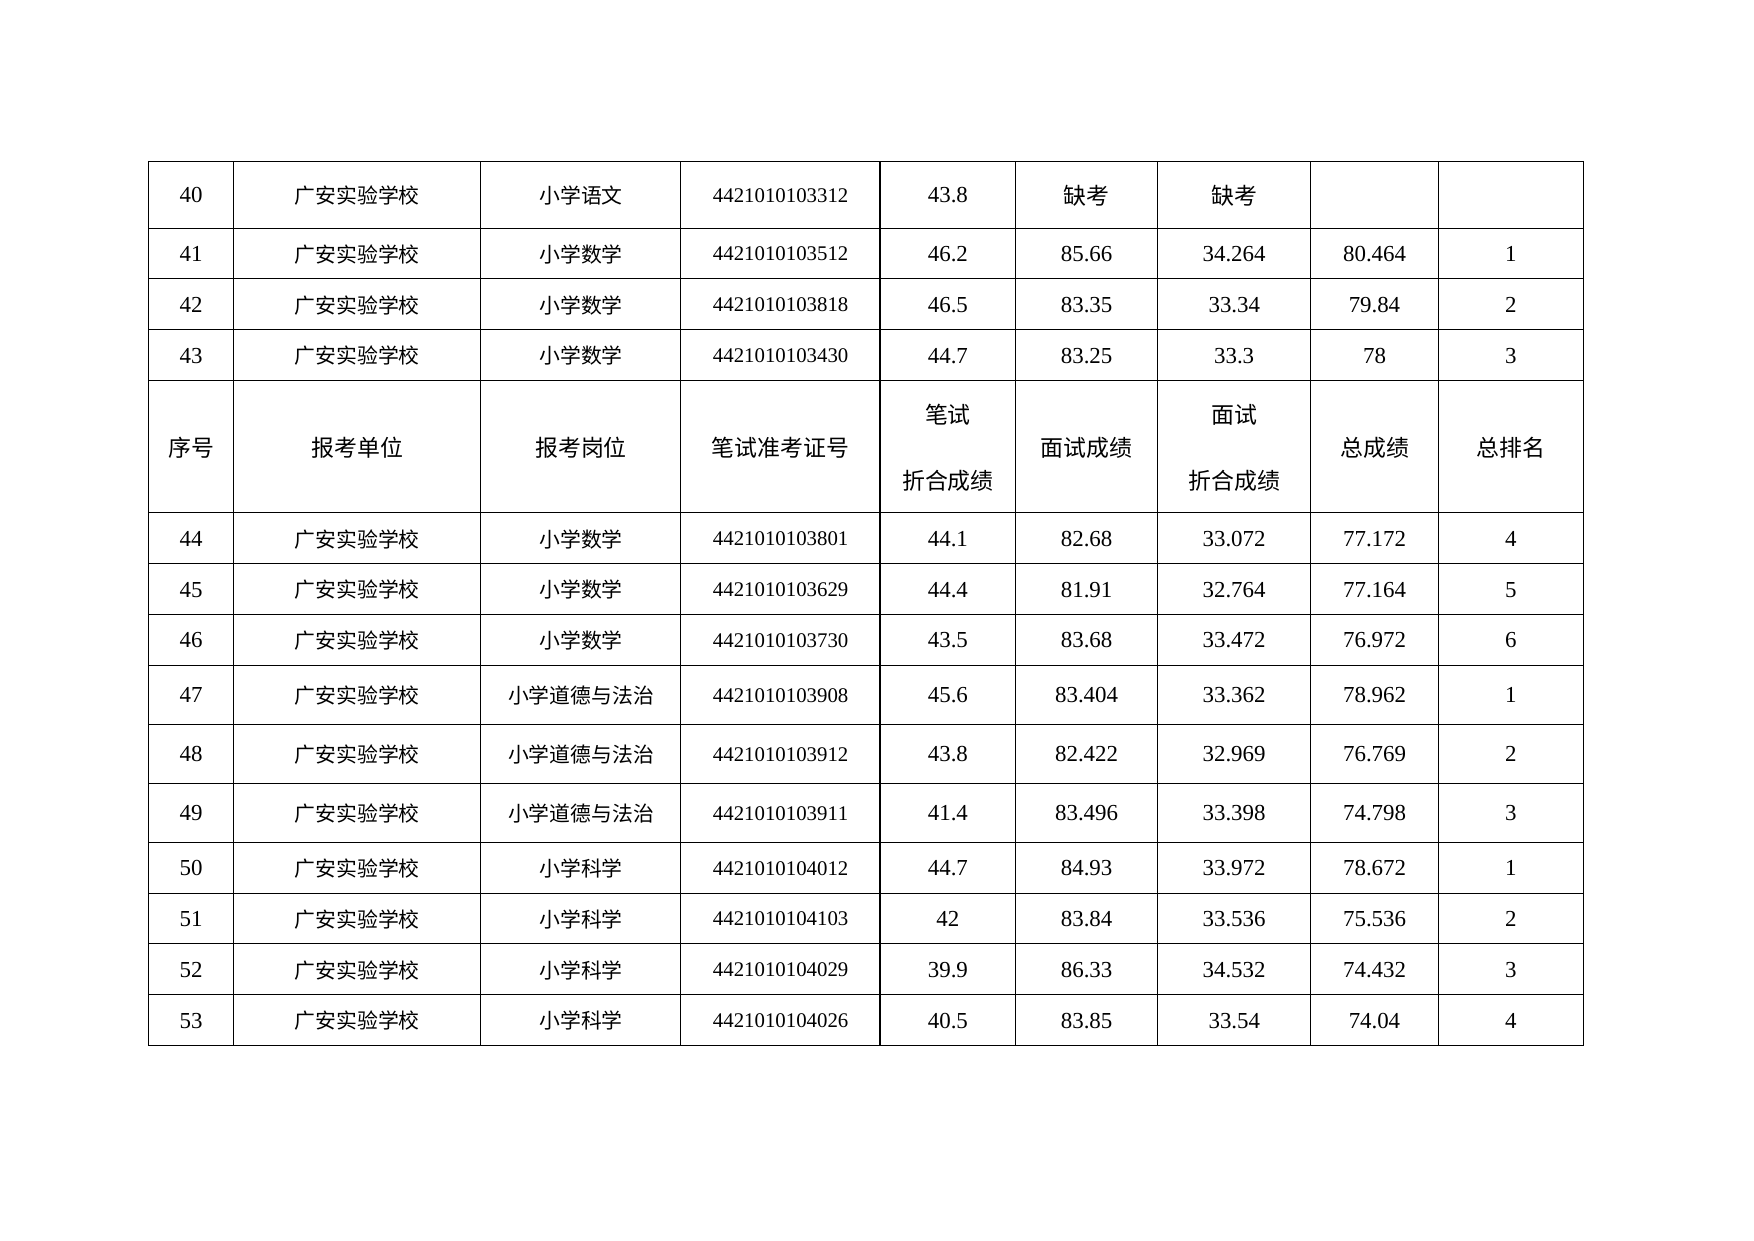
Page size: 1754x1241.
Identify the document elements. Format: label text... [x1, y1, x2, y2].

table_cell 3 [1439, 784, 1583, 842]
table_cell 33.072 [1158, 513, 1310, 563]
table_cell 45 [149, 564, 233, 614]
table_cell 小学数学 [481, 229, 680, 278]
table_cell 74.432 [1311, 944, 1438, 994]
table_cell 报考单位 [234, 381, 480, 512]
table_cell 52 [149, 944, 233, 994]
table_cell 83.25 [1016, 330, 1157, 380]
table_cell 小学科学 [481, 944, 680, 994]
table_cell 广安实验学校 [234, 666, 480, 724]
table_cell 广安实验学校 [234, 615, 480, 665]
table_cell 4421010103430 [681, 330, 879, 380]
table_cell 82.422 [1016, 725, 1157, 783]
table_cell 41.4 [881, 784, 1015, 842]
table_cell 面试成绩 [1016, 381, 1157, 512]
table_cell 广安实验学校 [234, 843, 480, 892]
table_cell 4 [1439, 995, 1583, 1045]
table_cell 小学数学 [481, 330, 680, 380]
table_cell 84.93 [1016, 843, 1157, 892]
table_cell 33.472 [1158, 615, 1310, 665]
table_cell 43 [149, 330, 233, 380]
table_cell 3 [1439, 330, 1583, 380]
table_cell 81.91 [1016, 564, 1157, 614]
table_cell [1311, 162, 1438, 227]
table_cell 45.6 [881, 666, 1015, 724]
table_cell 44.1 [881, 513, 1015, 563]
table_cell 83.84 [1016, 894, 1157, 943]
table_cell 广安实验学校 [234, 229, 480, 278]
table_cell 46 [149, 615, 233, 665]
table_cell 43.5 [881, 615, 1015, 665]
table_cell 75.536 [1311, 894, 1438, 943]
table_cell 1 [1439, 229, 1583, 278]
table_cell 4421010103629 [681, 564, 879, 614]
table_cell 广安实验学校 [234, 330, 480, 380]
table_cell 46.2 [881, 229, 1015, 278]
table_cell 76.769 [1311, 725, 1438, 783]
table_cell 3 [1439, 944, 1583, 994]
table_cell 小学科学 [481, 894, 680, 943]
table_cell 1 [1439, 843, 1583, 892]
table_cell 4421010104103 [681, 894, 879, 943]
table_cell 2 [1439, 894, 1583, 943]
table_cell 笔试准考证号 [681, 381, 879, 512]
table_cell 报考岗位 [481, 381, 680, 512]
table_cell 40 [149, 162, 233, 227]
table_cell 小学道德与法治 [481, 666, 680, 724]
table_cell 小学数学 [481, 513, 680, 563]
table_cell 78 [1311, 330, 1438, 380]
table_cell 43.8 [881, 725, 1015, 783]
table_cell 83.404 [1016, 666, 1157, 724]
table_cell 广安实验学校 [234, 162, 480, 227]
table_cell 34.532 [1158, 944, 1310, 994]
table_cell 44 [149, 513, 233, 563]
table_cell 缺考 [1158, 162, 1310, 227]
table_cell 47 [149, 666, 233, 724]
table_cell 4421010103512 [681, 229, 879, 278]
table_cell 74.798 [1311, 784, 1438, 842]
table_cell 序号 [149, 381, 233, 512]
table_cell 44.7 [881, 330, 1015, 380]
table_cell 77.172 [1311, 513, 1438, 563]
table_cell 总成绩 [1311, 381, 1438, 512]
table_cell 76.972 [1311, 615, 1438, 665]
table_cell 32.969 [1158, 725, 1310, 783]
table_cell 小学语文 [481, 162, 680, 227]
table_cell 86.33 [1016, 944, 1157, 994]
table_cell 83.496 [1016, 784, 1157, 842]
table_cell 1 [1439, 666, 1583, 724]
table_cell 4421010103818 [681, 279, 879, 329]
table_cell 83.85 [1016, 995, 1157, 1045]
table_cell 50 [149, 843, 233, 892]
table_cell 79.84 [1311, 279, 1438, 329]
table_cell 48 [149, 725, 233, 783]
table_cell 广安实验学校 [234, 995, 480, 1045]
table_cell 78.672 [1311, 843, 1438, 892]
table_cell 33.362 [1158, 666, 1310, 724]
table_cell 33.3 [1158, 330, 1310, 380]
table_cell [1439, 162, 1583, 227]
table_cell 33.536 [1158, 894, 1310, 943]
table_cell 小学道德与法治 [481, 725, 680, 783]
table_cell 83.68 [1016, 615, 1157, 665]
table_cell 4421010104029 [681, 944, 879, 994]
table_cell 缺考 [1016, 162, 1157, 227]
table_cell 74.04 [1311, 995, 1438, 1045]
table_cell 4421010103801 [681, 513, 879, 563]
table_cell 41 [149, 229, 233, 278]
table_cell 33.972 [1158, 843, 1310, 892]
table_cell 广安实验学校 [234, 725, 480, 783]
table_cell 82.68 [1016, 513, 1157, 563]
table_cell 80.464 [1311, 229, 1438, 278]
table_cell 小学道德与法治 [481, 784, 680, 842]
table_cell 83.35 [1016, 279, 1157, 329]
table_cell 4421010104012 [681, 843, 879, 892]
table_cell 78.962 [1311, 666, 1438, 724]
table_cell 34.264 [1158, 229, 1310, 278]
table_cell 51 [149, 894, 233, 943]
table_cell 42 [149, 279, 233, 329]
table_cell 44.4 [881, 564, 1015, 614]
table_cell 笔试 折合成绩 [881, 381, 1015, 512]
table_cell 广安实验学校 [234, 944, 480, 994]
table_cell 广安实验学校 [234, 513, 480, 563]
table_cell 33.34 [1158, 279, 1310, 329]
table_cell 广安实验学校 [234, 279, 480, 329]
table_cell 2 [1439, 279, 1583, 329]
table_cell 39.9 [881, 944, 1015, 994]
table_cell 5 [1439, 564, 1583, 614]
table_cell 面试 折合成绩 [1158, 381, 1310, 512]
table_cell 4421010103911 [681, 784, 879, 842]
table_cell 2 [1439, 725, 1583, 783]
table_cell 32.764 [1158, 564, 1310, 614]
table_cell 小学数学 [481, 615, 680, 665]
table_cell 46.5 [881, 279, 1015, 329]
table_cell 小学科学 [481, 995, 680, 1045]
table_cell 43.8 [881, 162, 1015, 227]
table_cell 小学数学 [481, 279, 680, 329]
table_cell 总排名 [1439, 381, 1583, 512]
table_cell 33.398 [1158, 784, 1310, 842]
table_cell 6 [1439, 615, 1583, 665]
table_cell 4421010103912 [681, 725, 879, 783]
table_cell 42 [881, 894, 1015, 943]
table_cell 广安实验学校 [234, 784, 480, 842]
table_cell 77.164 [1311, 564, 1438, 614]
table_cell 广安实验学校 [234, 564, 480, 614]
table_cell 85.66 [1016, 229, 1157, 278]
table_cell 小学数学 [481, 564, 680, 614]
table_cell 4421010103908 [681, 666, 879, 724]
table_cell 53 [149, 995, 233, 1045]
table_cell 4421010104026 [681, 995, 879, 1045]
table_cell 40.5 [881, 995, 1015, 1045]
table_cell 49 [149, 784, 233, 842]
table_cell 小学科学 [481, 843, 680, 892]
table_cell 4421010103312 [681, 162, 879, 227]
table_cell 4421010103730 [681, 615, 879, 665]
table_cell 33.54 [1158, 995, 1310, 1045]
table_cell 广安实验学校 [234, 894, 480, 943]
table_cell 44.7 [881, 843, 1015, 892]
table_cell 4 [1439, 513, 1583, 563]
